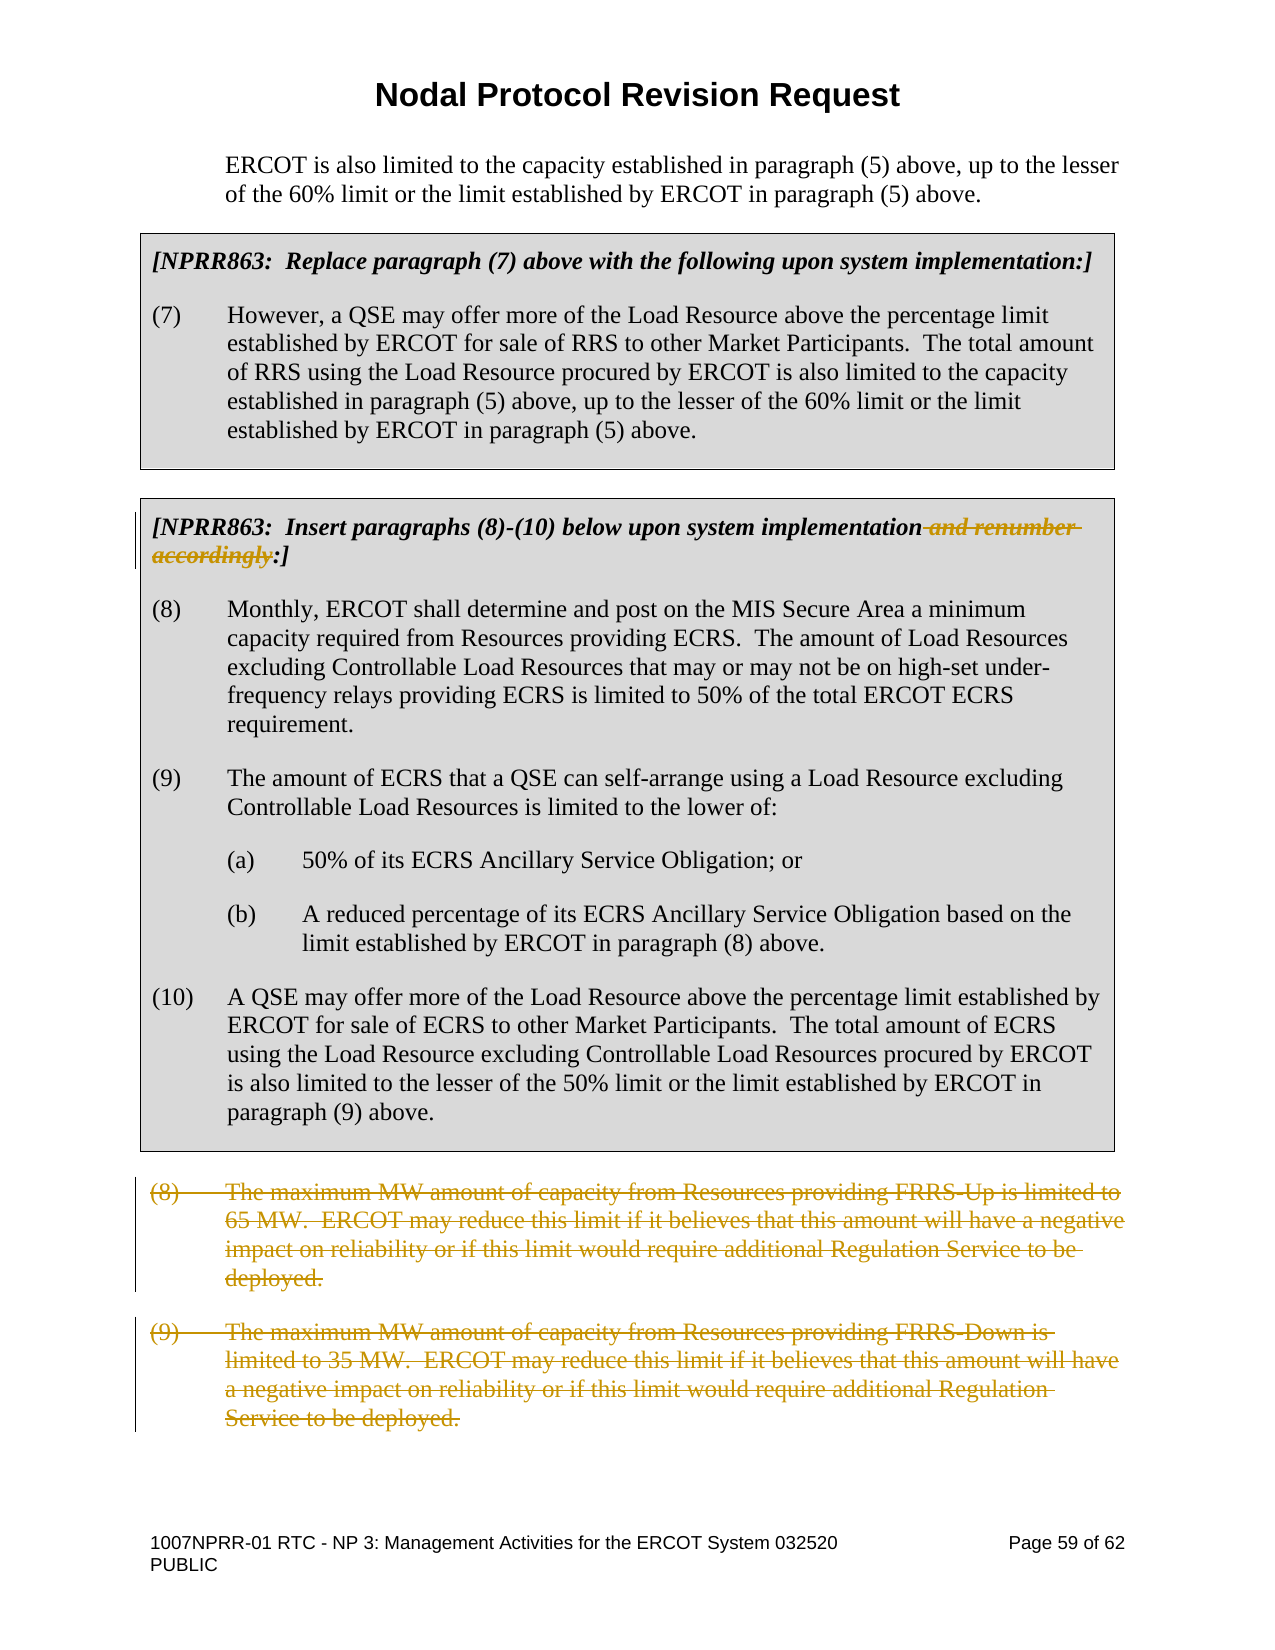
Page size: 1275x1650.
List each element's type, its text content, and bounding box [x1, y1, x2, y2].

table_header [NPRR863: Replace paragraph (7) above with the following upon system implementation:] (7) However, a QSE may offer more of the Load Resource above the percentage limit established by ERCOT for sale of RRS to other Market Participants. The total amount of RRS using the Load Resource procured by ERCOT is also limited to the capacity established in paragraph (5) above, up to the lesser of the 60% limit or the limit established by ERCOT in paragraph (5) above. [141, 234, 1114, 468]
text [150, 150, 1125, 207]
table_header [NPRR863: Insert paragraphs (8)-(10) below upon system implementation:] (8) Monthly, ERCOT shall determine and post on the MIS Secure Area a minimum capacity required from Resources providing ECRS. The amount of Load Resources excluding Controllable Load Resources that may or may not be on high-set under-frequency relays providing ECRS is limited to 50% of the total ERCOT ECRS requirement. (9) The amount of ECRS that a QSE can self-arrange using a Load Resource excluding Controllable Load Resources is limited to the lower of: (a) 50% of its ECRS Ancillary Service Obligation; or (b) A reduced percentage of its ECRS Ancillary Service Obligation based on the limit established by ERCOT in paragraph (8) above. (10) A QSE may offer more of the Load Resource above the percentage limit established by ERCOT for sale of ECRS to other Market Participants. The total amount of ECRS using the Load Resource excluding Controllable Load Resources procured by ERCOT is also limited to the lesser of the 50% limit or the limit established by ERCOT in paragraph (9) above. [141, 499, 1114, 1151]
